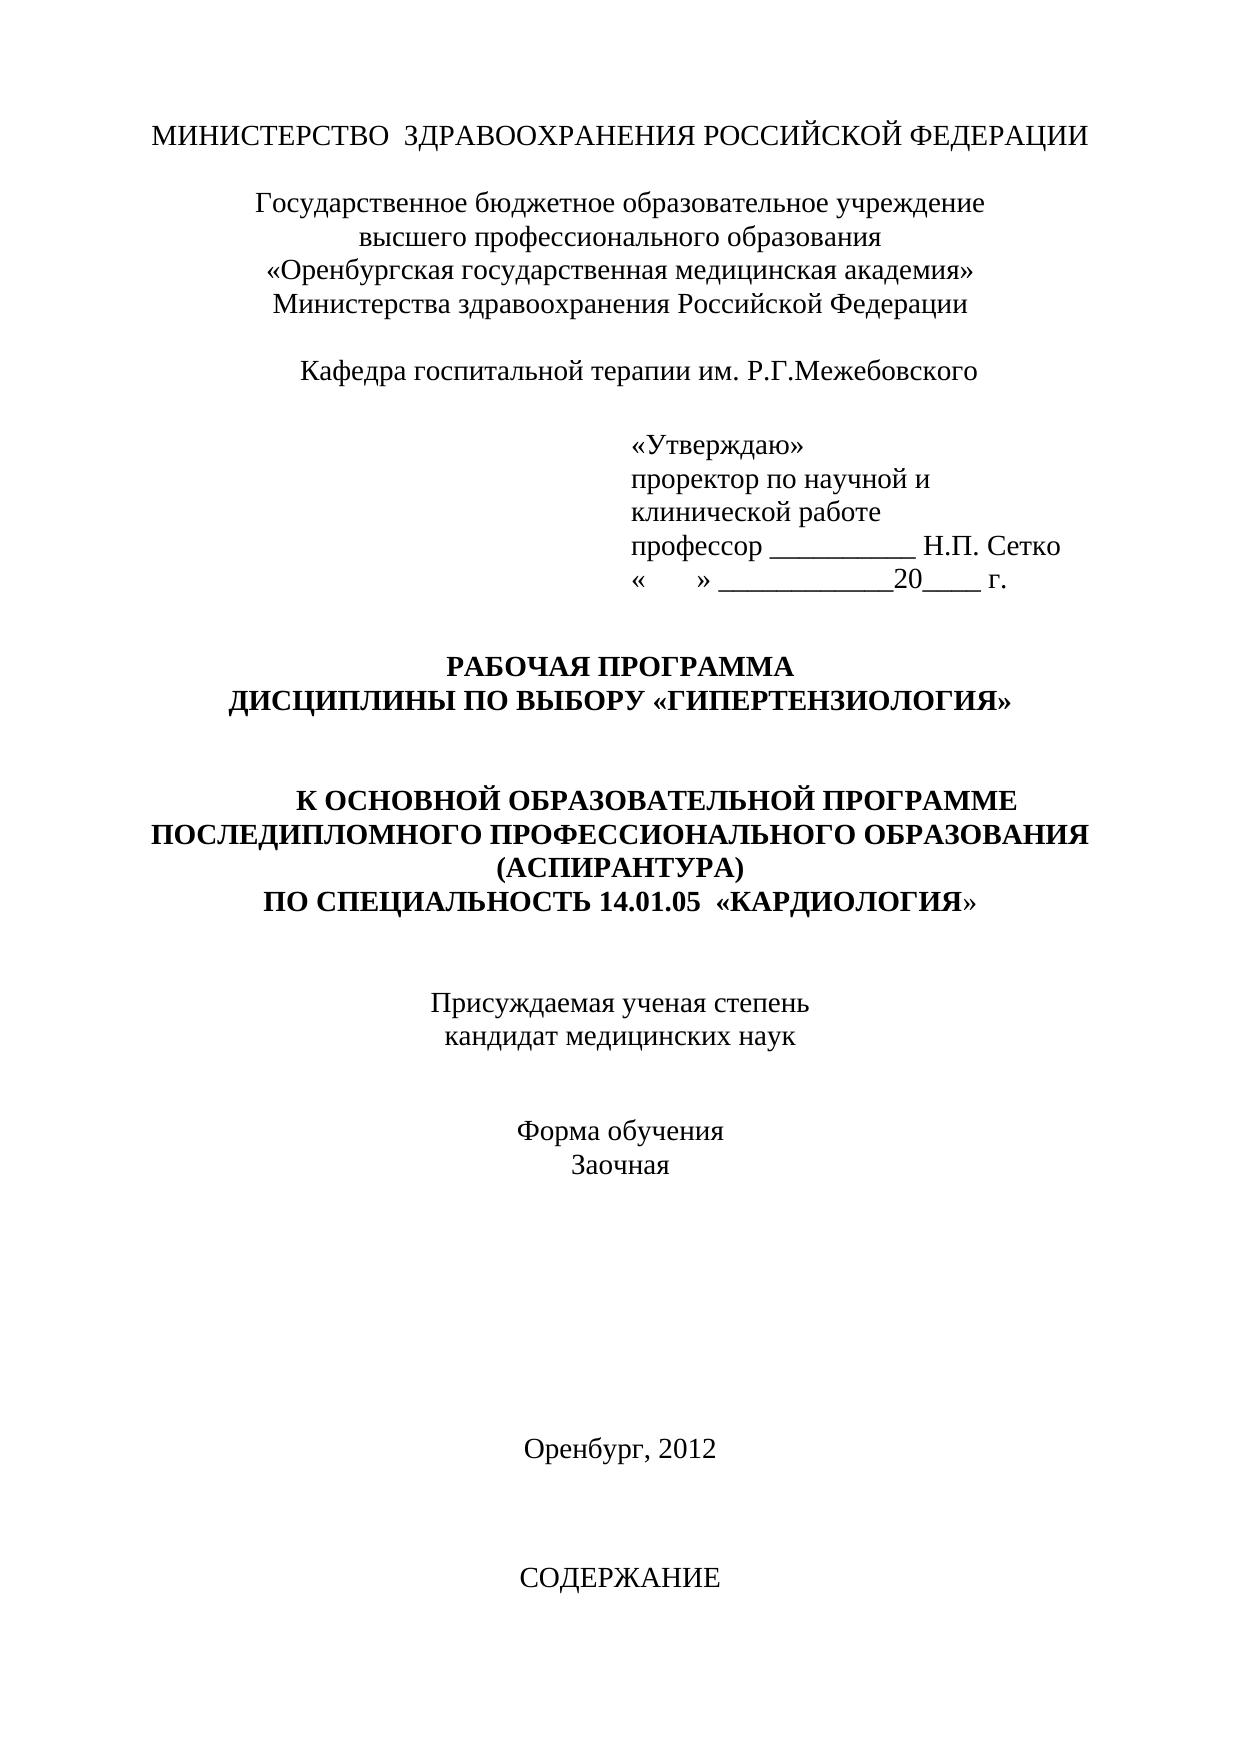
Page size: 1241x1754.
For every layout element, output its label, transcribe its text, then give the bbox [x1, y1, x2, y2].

text ПОСЛЕДИПЛОМНОГО ПРОФЕССИОНАЛЬНОГО ОБРАЗОВАНИЯ (АСПИРАНТУРА) [118, 817, 1122, 884]
text ДИСЦИПЛИНЫ ПО ВЫБОРУ «ГИПЕРТЕНЗИОЛОГИЯ» [118, 683, 1122, 716]
text Министерства здравоохранения Российской Федерации [118, 286, 1122, 319]
text Форма обучения [118, 1113, 1122, 1147]
text высшего профессионального образования [118, 219, 1122, 252]
text Кафедра госпитальной терапии им. Р.Г.Межебовского [156, 353, 1122, 386]
text Присуждаемая ученая степень кандидат медицинских наук [118, 985, 1122, 1080]
table_header «Утверждаю» проректор по научной и клинической работе профессор __________ Н.П. Сетко « » ____________20____ г. [616, 428, 1103, 595]
text Оренбург, 2012 [118, 1431, 1122, 1464]
text Заочная [118, 1147, 1122, 1180]
text К ОСНОВНОЙ ОБРАЗОВАТЕЛЬНОЙ ПРОГРАММЕ [118, 783, 1122, 817]
text «Оренбургская государственная медицинская академия» [118, 252, 1122, 286]
text СОДЕРЖАНИЕ [118, 1560, 1122, 1593]
text ПО СПЕЦИАЛЬНОСТЬ 14.01.05 «КАРДИОЛОГИЯ» [118, 884, 1122, 918]
text Государственное бюджетное образовательное учреждение [118, 185, 1122, 219]
text МИНИСТЕРСТВО ЗДРАВООХРАНЕНИЯ РОССИЙСКОЙ ФЕДЕРАЦИИ [118, 118, 1122, 152]
text РАБОЧАЯ ПРОГРАММА [118, 649, 1122, 683]
